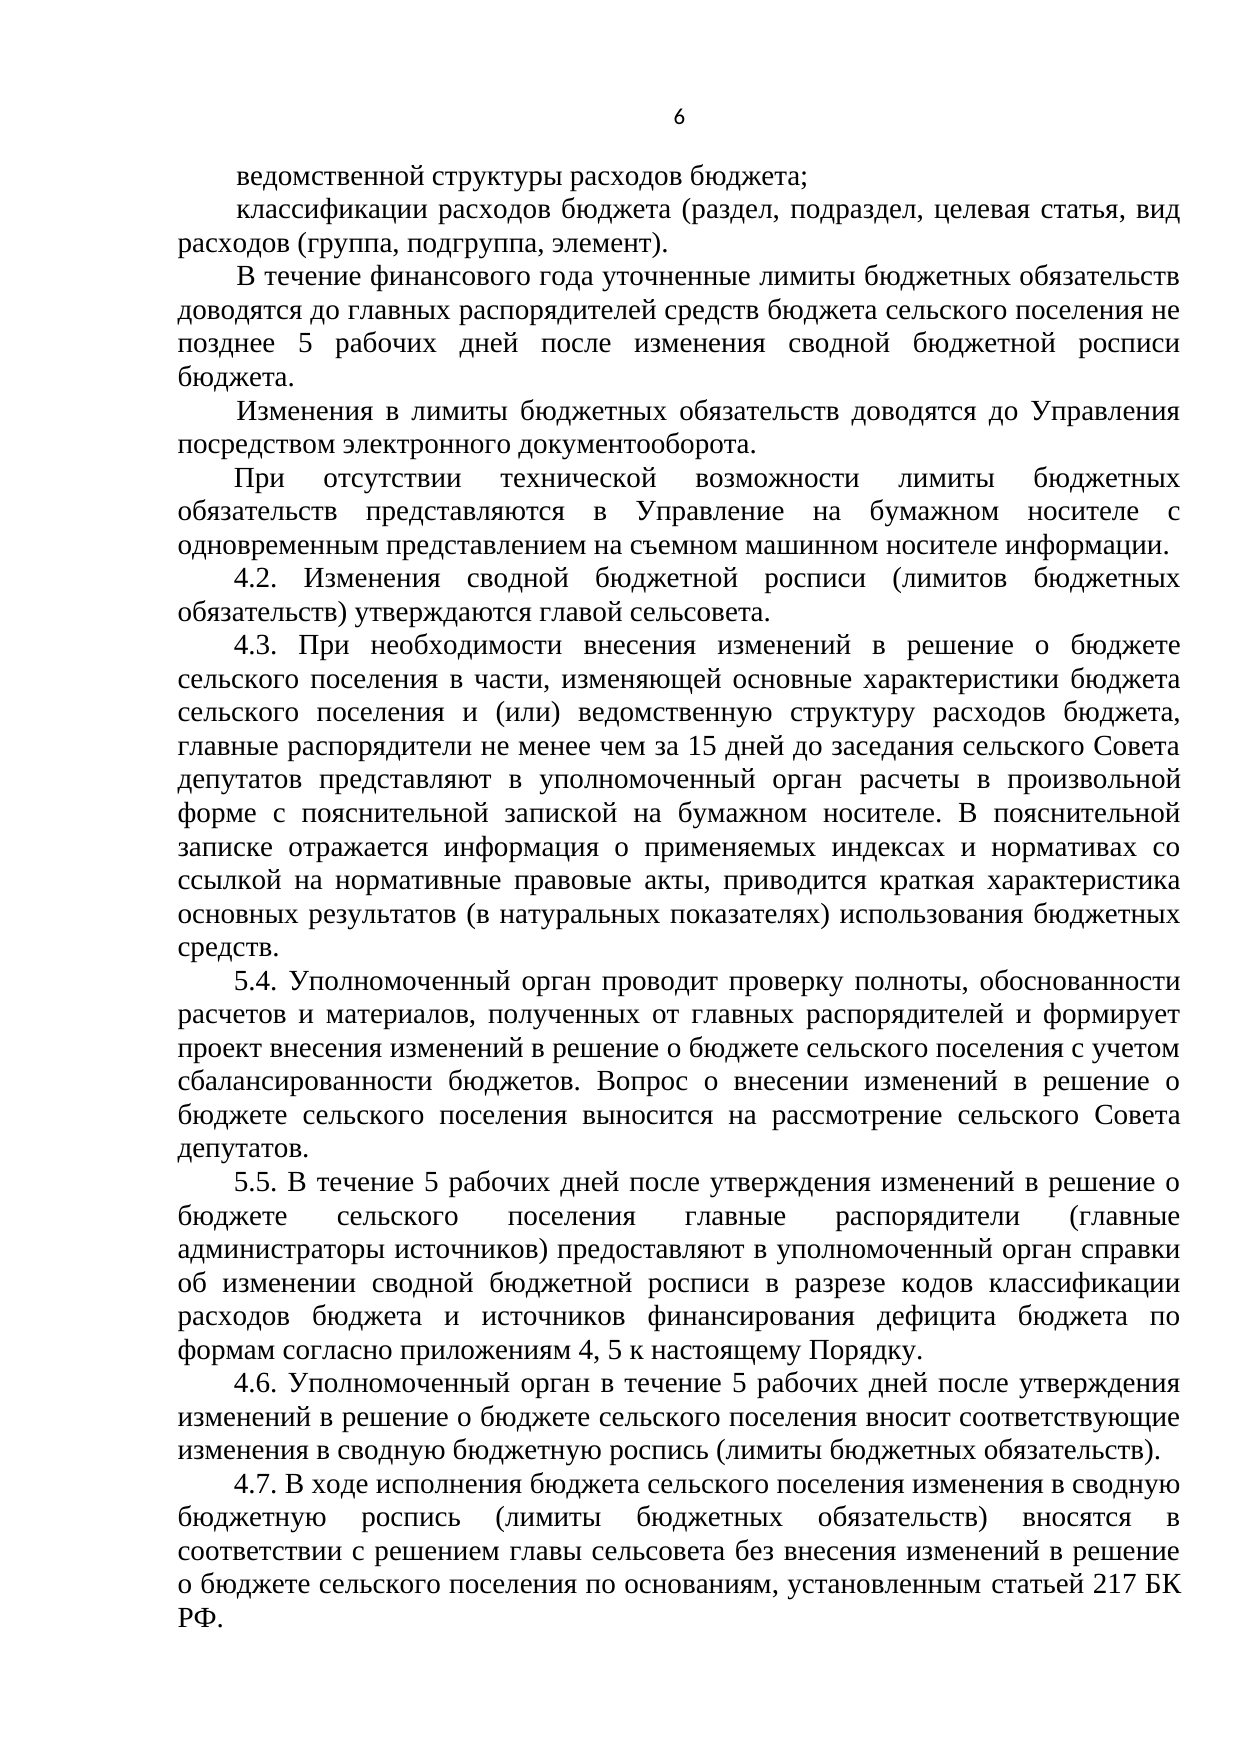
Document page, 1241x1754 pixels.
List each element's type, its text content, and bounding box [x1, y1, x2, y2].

text 4.3. При необходимости внесения изменений в решение о бюджете сельского поселения в части, изменяющей основные характеристики бюджета сельского поселения и (или) ведомственную структуру расходов бюджета, главные распорядители не менее чем за 15 дней до заседания сельского Совета депутатов представляют в уполномоченный орган расчеты в произвольной форме с пояснительной запиской на бумажном носителе. В пояснительной записке отражается информация о применяемых индексах и нормативах со ссылкой на нормативные правовые акты, приводится краткая характеристика основных результатов (в натуральных показателях) использования бюджетных средств. [177, 627, 1181, 963]
text 4.7. В ходе исполнения бюджета сельского поселения изменения в сводную бюджетную роспись (лимиты бюджетных обязательств) вносятся в соответствии с решением главы сельсовета без внесения изменений в решение о бюджете сельского поселения по основаниям, установленным статьей 217 БК РФ. [177, 1466, 1181, 1634]
text 5.4. Уполномоченный орган проводит проверку полноты, обоснованности расчетов и материалов, полученных от главных распорядителей и формирует проект внесения изменений в решение о бюджете сельского поселения с учетом сбалансированности бюджетов. Вопрос о внесении изменений в решение о бюджете сельского поселения выносится на рассмотрение сельского Совета депутатов. [177, 963, 1181, 1164]
text классификации расходов бюджета (раздел, подраздел, целевая статья, вид расходов (группа, подгруппа, элемент). [177, 191, 1181, 258]
text Изменения в лимиты бюджетных обязательств доводятся до Управления посредством электронного документооборота. [177, 393, 1181, 460]
text При отсутствии технической возможности лимиты бюджетных обязательств представляются в Управление на бумажном носителе с одновременным представлением на съемном машинном носителе информации. [177, 460, 1181, 560]
text 4.6. Уполномоченный орган в течение 5 рабочих дней после утверждения изменений в решение о бюджете сельского поселения вносит соответствующие изменения в сводную бюджетную роспись (лимиты бюджетных обязательств). [177, 1365, 1181, 1466]
text ведомственной структуры расходов бюджета; [177, 158, 1181, 191]
text 4.2. Изменения сводной бюджетной росписи (лимитов бюджетных обязательств) утверждаются главой сельсовета. [177, 560, 1181, 627]
text В течение финансового года уточненные лимиты бюджетных обязательств доводятся до главных распорядителей средств бюджета сельского поселения не позднее 5 рабочих дней после изменения сводной бюджетной росписи бюджета. [177, 258, 1181, 393]
text 5.5. В течение 5 рабочих дней после утверждения изменений в решение о бюджете сельского поселения главные распорядители (главные администраторы источников) предоставляют в уполномоченный орган справки об изменении сводной бюджетной росписи в разрезе кодов классификации расходов бюджета и источников финансирования дефицита бюджета по формам согласно приложениям 4, 5 к настоящему Порядку. [177, 1164, 1181, 1365]
